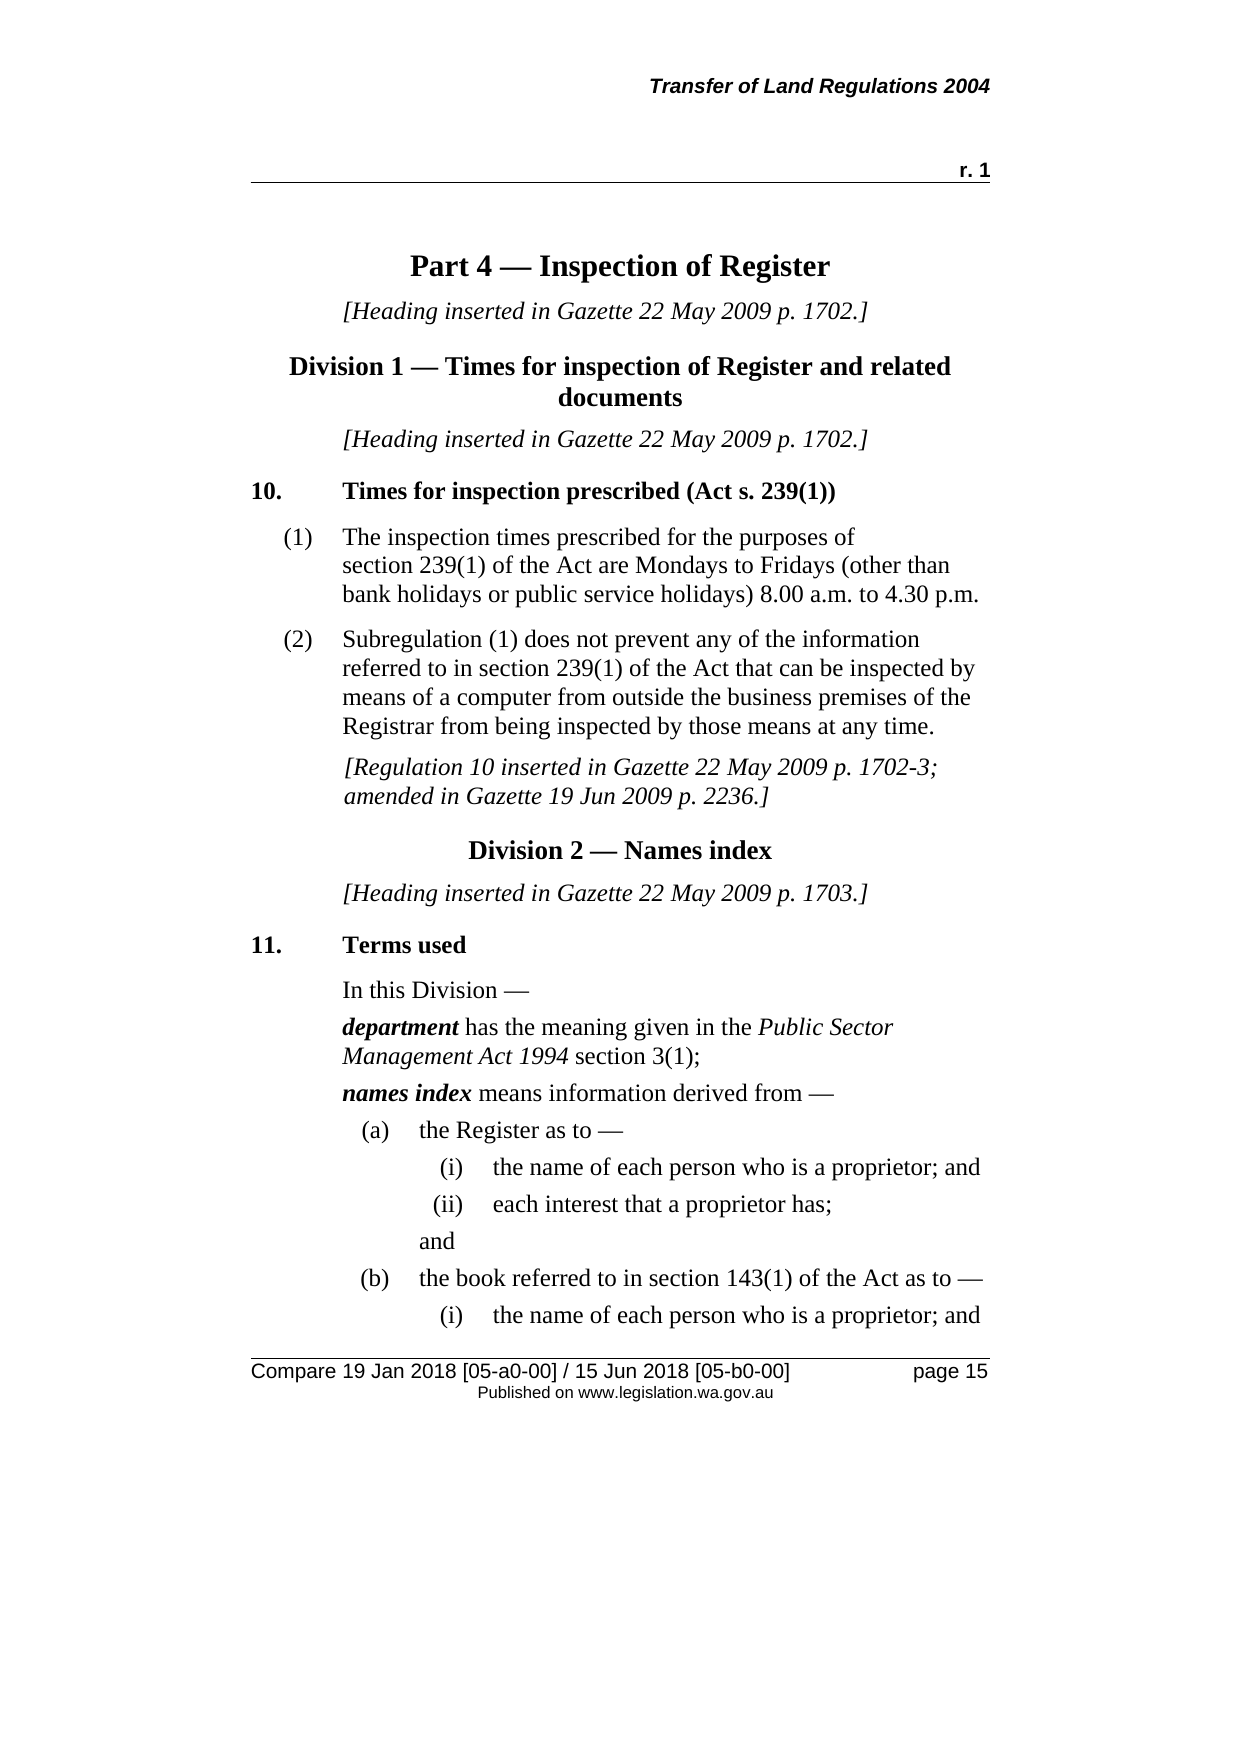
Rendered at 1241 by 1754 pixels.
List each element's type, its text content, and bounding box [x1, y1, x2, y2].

subtitle [Heading inserted in Gazette 22 May 2009 p. 1702.] [251, 424, 990, 453]
subtitle Division 2 — Names index [251, 834, 990, 866]
text (b) the book referred to in section 143(1) of the Act as to — [251, 1263, 990, 1292]
text department has the meaning given in the Public Sector Management Act 1994 section 3(1); [251, 1012, 990, 1070]
text (i) the name of each person who is a proprietor; and [251, 1301, 990, 1329]
subtitle 11. Terms used [251, 930, 990, 958]
text In this Division — [251, 975, 990, 1004]
text (1) The inspection times prescribed for the purposes of section 239(1) of the Act are Mondays to Fridays (other than bank holidays or public service holidays) 8.00 a.m. to 4.30 p.m. [251, 522, 990, 608]
subtitle Division 1 — Times for inspection of Register and related documents [251, 350, 990, 412]
subtitle [Heading inserted in Gazette 22 May 2009 p. 1703.] [251, 878, 990, 907]
text (a) the Register as to — [251, 1115, 990, 1144]
text (i) the name of each person who is a proprietor; and [251, 1152, 990, 1181]
text [Regulation 10 inserted in Gazette 22 May 2009 p. 1702-3; amended in Gazette 19 Jun 2009 p. 2236.] [251, 752, 990, 809]
text and [251, 1226, 990, 1255]
subtitle [Heading inserted in Gazette 22 May 2009 p. 1702.] [251, 296, 990, 325]
text (ii) each interest that a proprietor has; [251, 1189, 990, 1218]
subtitle Part 4 — Inspection of Register [251, 247, 990, 283]
text names index means information derived from — [251, 1078, 990, 1107]
subtitle 10. Times for inspection prescribed (Act s. 239(1)) [251, 476, 990, 505]
text (2) Subregulation (1) does not prevent any of the information referred to in section 239(1) of the Act that can be inspected by means of a computer from outside the business premises of the Registrar from being inspected by those means at any time. [251, 624, 990, 739]
